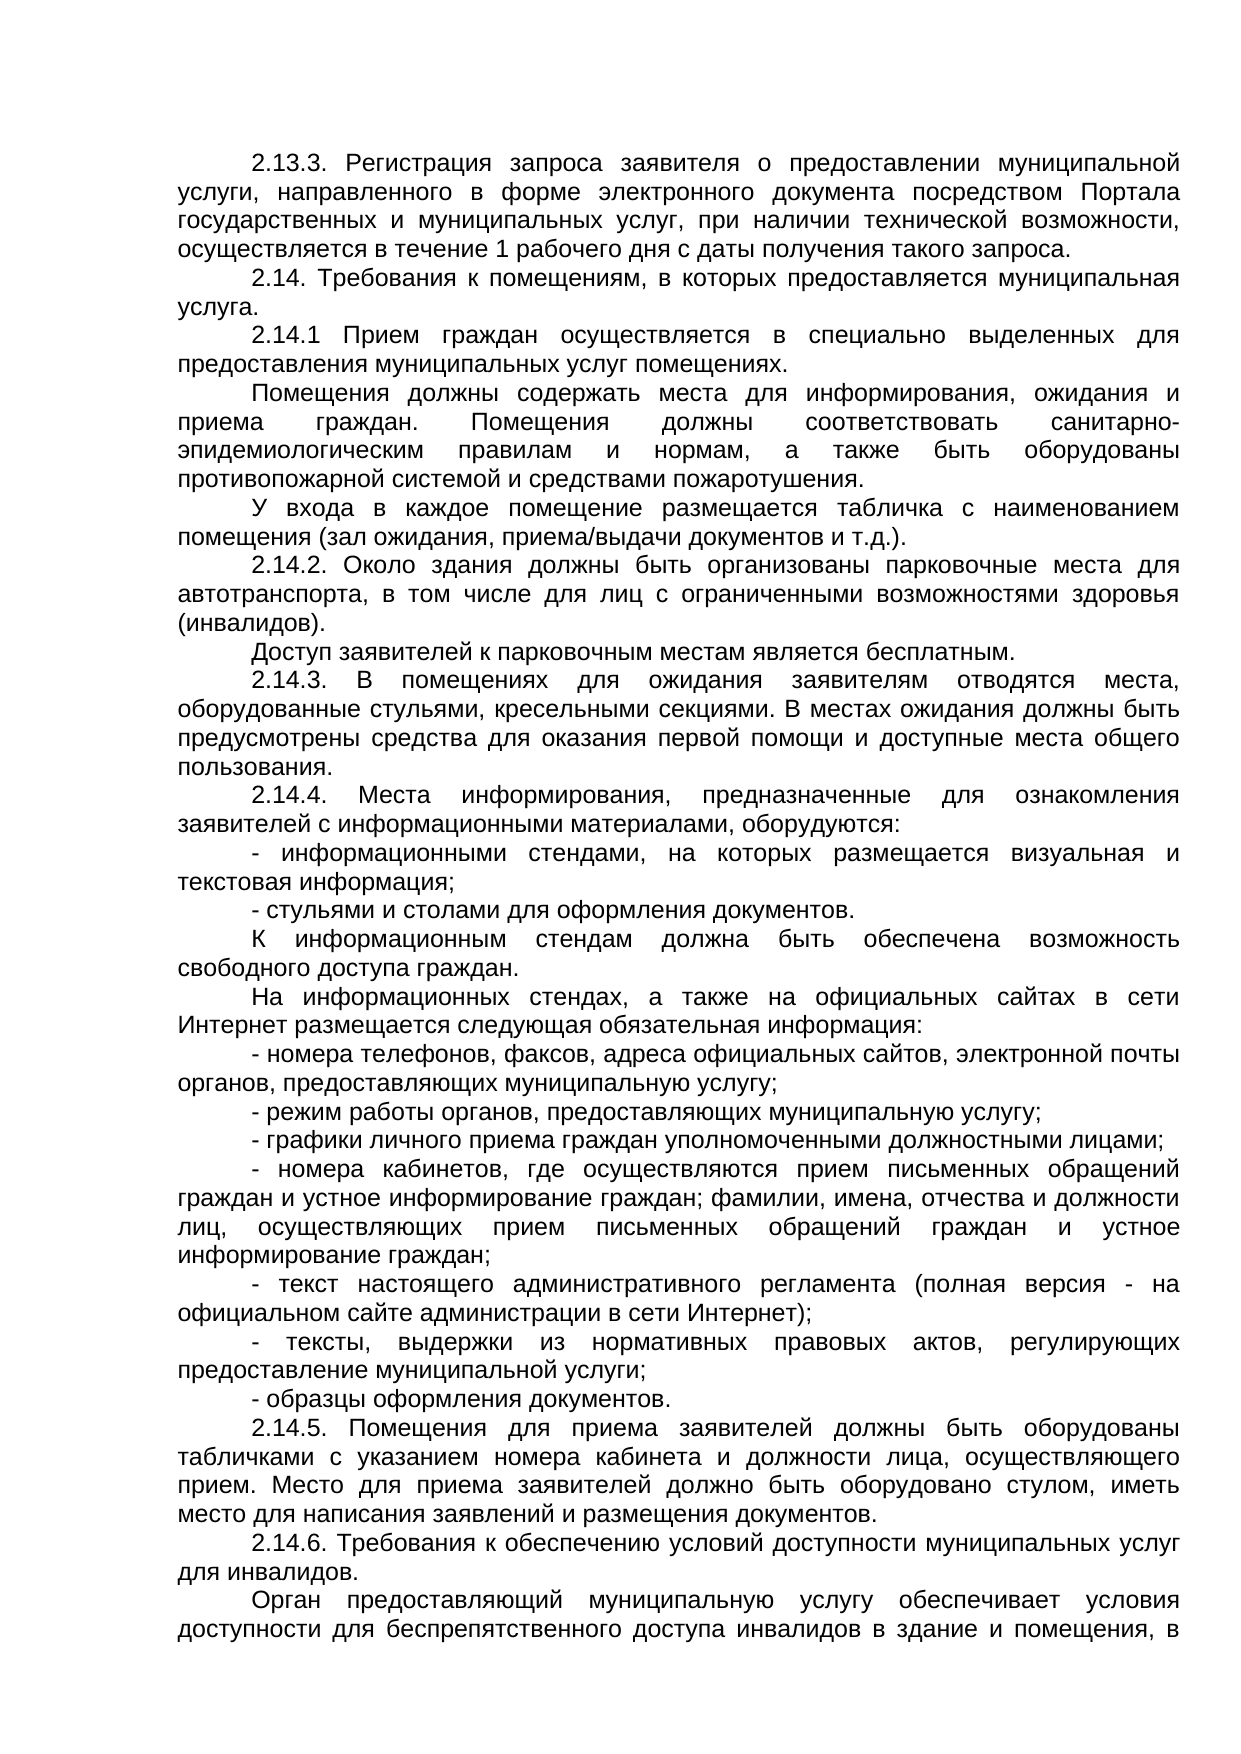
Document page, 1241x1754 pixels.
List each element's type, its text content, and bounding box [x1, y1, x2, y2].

text На информационных стендах, а также на официальных сайтах в сети Интернет размещается следующая обязательная информация: [177, 981, 1181, 1039]
text - образцы оформления документов. [177, 1384, 1181, 1413]
text - тексты, выдержки из нормативных правовых актов, регулирующих предоставление муниципальной услуги; [177, 1326, 1181, 1384]
text 2.13.3. Регистрация запроса заявителя о предоставлении муниципальной услуги, направленного в форме электронного документа посредством Портала государственных и муниципальных услуг, при наличии технической возможности, осуществляется в течение 1 рабочего дня с даты получения такого запроса. [177, 148, 1181, 263]
text Доступ заявителей к парковочным местам является бесплатным. [177, 636, 1181, 665]
text - стульями и столами для оформления документов. [177, 895, 1181, 924]
text - графики личного приема граждан уполномоченными должностными лицами; [177, 1125, 1181, 1154]
text - текст настоящего административного регламента (полная версия - на официальном сайте администрации в сети Интернет); [177, 1269, 1181, 1326]
text Помещения должны содержать места для информирования, ожидания и приема граждан. Помещения должны соответствовать санитарно-эпидемиологическим правилам и нормам, а также быть оборудованы противопожарной системой и средствами пожаротушения. [177, 378, 1181, 493]
text 2.14. Требования к помещениям, в которых предоставляется муниципальная услуга. [177, 263, 1181, 320]
text 2.14.1 Прием граждан осуществляется в специально выделенных для предоставления муниципальных услуг помещениях. [177, 320, 1181, 378]
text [177, 1585, 1181, 1643]
text 2.14.5. Помещения для приема заявителей должны быть оборудованы табличками с указанием номера кабинета и должности лица, осуществляющего прием. Место для приема заявителей должно быть оборудовано стулом, иметь место для написания заявлений и размещения документов. [177, 1413, 1181, 1528]
text У входа в каждое помещение размещается табличка с наименованием помещения (зал ожидания, приема/выдачи документов и т.д.). [177, 493, 1181, 550]
text К информационным стендам должна быть обеспечена возможность свободного доступа граждан. [177, 924, 1181, 981]
text - номера кабинетов, где осуществляются прием письменных обращений граждан и устное информирование граждан; фамилии, имена, отчества и должности лиц, осуществляющих прием письменных обращений граждан и устное информирование граждан; [177, 1154, 1181, 1269]
text 2.14.4. Места информирования, предназначенные для ознакомления заявителей с информационными материалами, оборудуются: [177, 780, 1181, 838]
text 2.14.6. Требования к обеспечению условий доступности муниципальных услуг для инвалидов. [177, 1528, 1181, 1585]
text - информационными стендами, на которых размещается визуальная и текстовая информация; [177, 838, 1181, 895]
text 2.14.3. В помещениях для ожидания заявителям отводятся места, оборудованные стульями, кресельными секциями. В местах ожидания должны быть предусмотрены средства для оказания первой помощи и доступные места общего пользования. [177, 665, 1181, 780]
text 2.14.2. Около здания должны быть организованы парковочные места для автотранспорта, в том числе для лиц с ограниченными возможностями здоровья (инвалидов). [177, 550, 1181, 636]
text - номера телефонов, факсов, адреса официальных сайтов, электронной почты органов, предоставляющих муниципальную услугу; [177, 1039, 1181, 1096]
text - режим работы органов, предоставляющих муниципальную услугу; [177, 1096, 1181, 1125]
